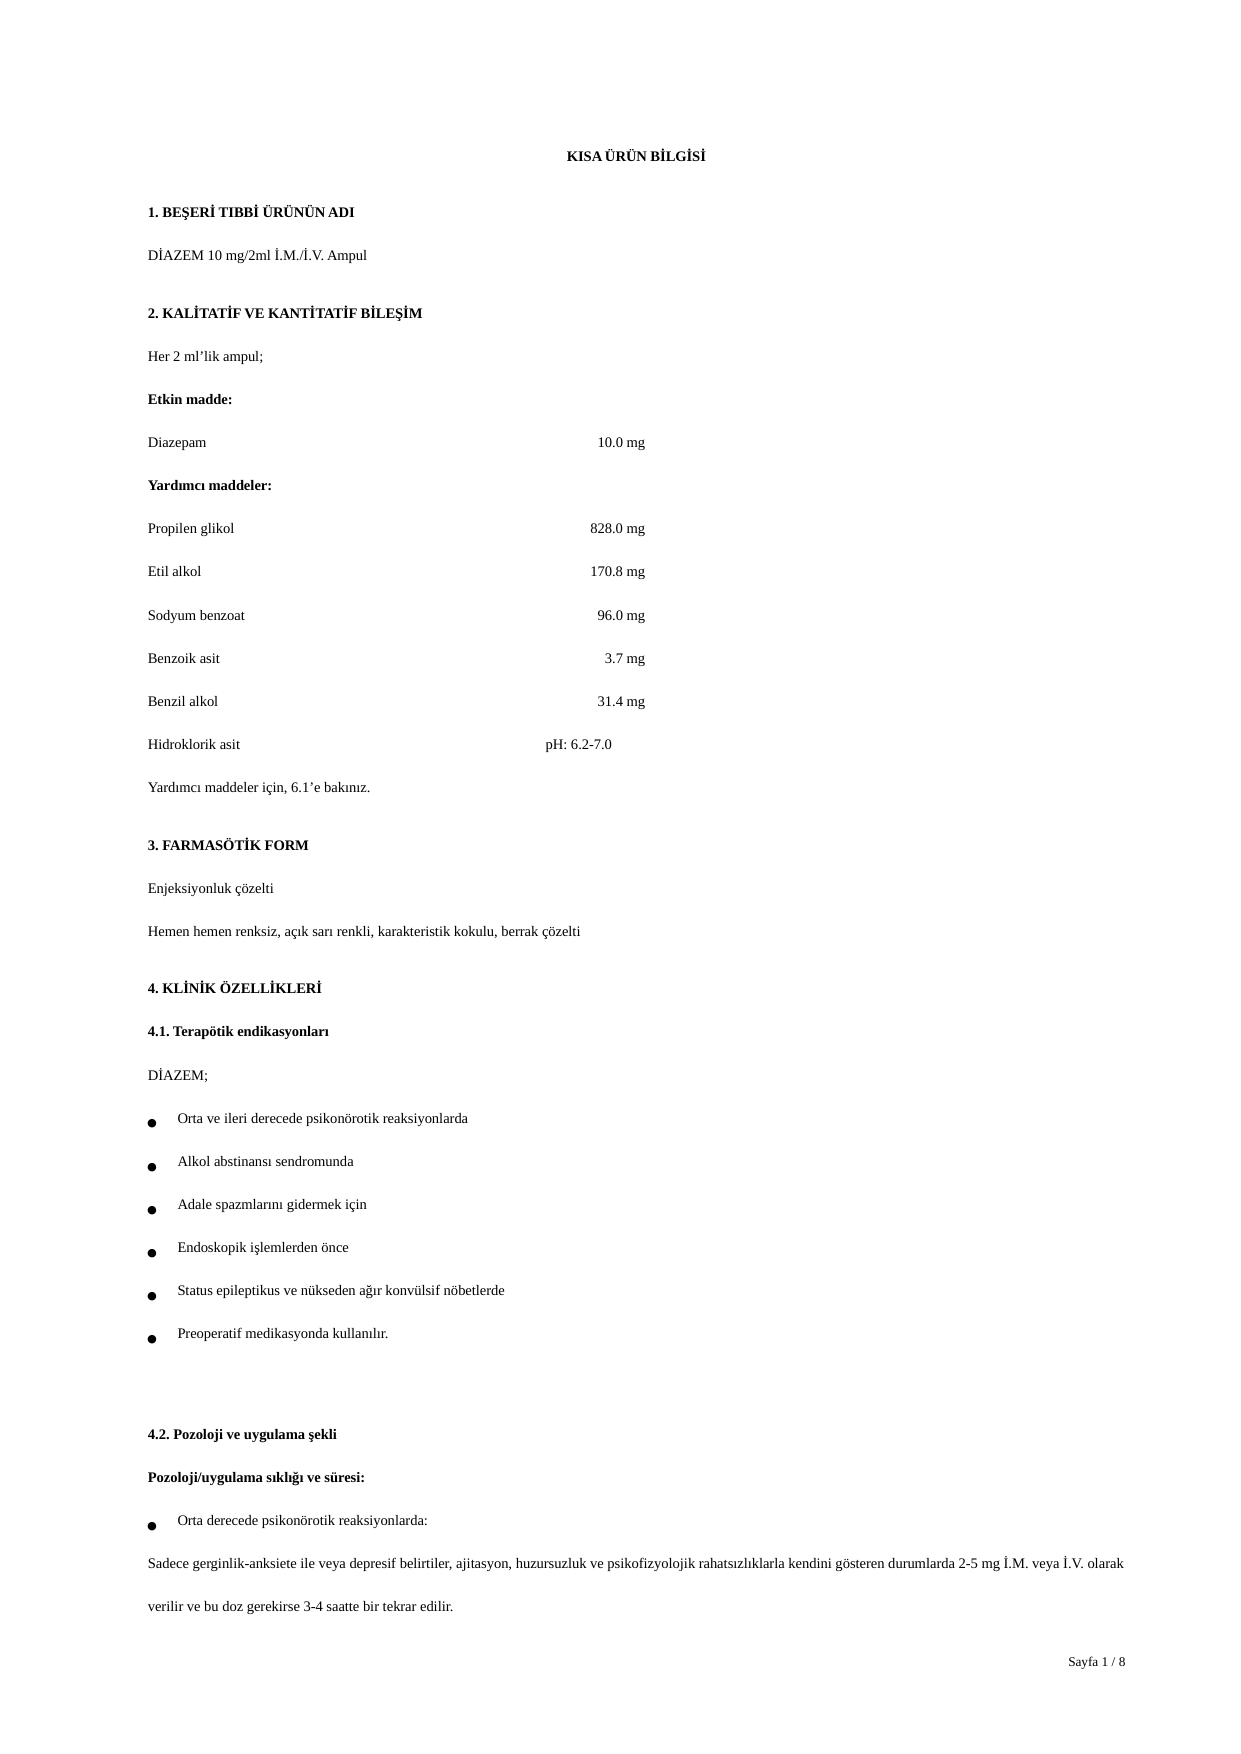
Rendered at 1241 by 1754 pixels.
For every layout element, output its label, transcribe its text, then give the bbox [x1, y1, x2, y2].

list Preoperatif medikasyonda kullanılır. [148, 1325, 1125, 1354]
text Etkin madde: [148, 391, 1136, 419]
text Sodyum benzoat 96.0 mg [148, 606, 1125, 635]
text Yardımcı maddeler için, 6.1’e bakınız. [148, 779, 1125, 808]
list Orta derecede psikonörotik reaksiyonlarda: [148, 1512, 1125, 1541]
text 4.1. Terapötik endikasyonları [148, 1023, 1125, 1052]
text DİAZEM 10 mg/2ml İ.M./İ.V. Ampul [148, 247, 1125, 276]
text Pozoloji/uygulama sıklığı ve süresi: [148, 1469, 1125, 1498]
text Benzoik asit 3.7 mg [148, 649, 1125, 678]
list Orta ve ileri derecede psikonörotik reaksiyonlarda [148, 1109, 1125, 1138]
list Endoskopik işlemlerden önce [148, 1239, 1125, 1268]
list Alkol abstinansı sendromunda [148, 1153, 1125, 1181]
text Hemen hemen renksiz, açık sarı renkli, karakteristik kokulu, berrak çözelti [148, 923, 1125, 951]
text 4. KLİNİK ÖZELLİKLERİ [148, 980, 1125, 1009]
text KISA ÜRÜN BİLGİSİ [148, 148, 1125, 176]
text Hidroklorik asit pH: 6.2-7.0 [148, 736, 1125, 764]
text Enjeksiyonluk çözelti [148, 879, 1125, 908]
text 1. BEŞERİ TIBBİ ÜRÜNÜN ADI [148, 204, 1125, 233]
list Status epileptikus ve nükseden ağır konvülsif nöbetlerde [148, 1282, 1125, 1311]
text Her 2 ml’lik ampul; [148, 348, 1125, 376]
text Sadece gerginlik-anksiete ile veya depresif belirtiler, ajitasyon, huzursuzluk ve psikofizyolojik rahatsızlıklarla kendini gösteren durumlarda 2-5 mg İ.M. veya İ.V. olarak verilir ve bu doz gerekirse 3-4 saatte bir tekrar edilir. [148, 1555, 1125, 1627]
text Benzil alkol 31.4 mg [148, 693, 1125, 721]
text 4.2. Pozoloji ve uygulama şekli [148, 1426, 1125, 1454]
text 2. KALİTATİF VE KANTİTATİF BİLEŞİM [148, 304, 1125, 333]
list DİAZEM; [148, 1066, 1125, 1095]
text Diazepam 10.0 mg [148, 434, 1136, 463]
list Adale spazmlarını gidermek için [148, 1196, 1125, 1224]
text Propilen glikol 828.0 mg [148, 520, 1125, 549]
text Yardımcı maddeler: [148, 477, 1136, 506]
text 3. FARMASÖTİK FORM [148, 836, 1125, 865]
text Etil alkol 170.8 mg [148, 563, 1125, 592]
